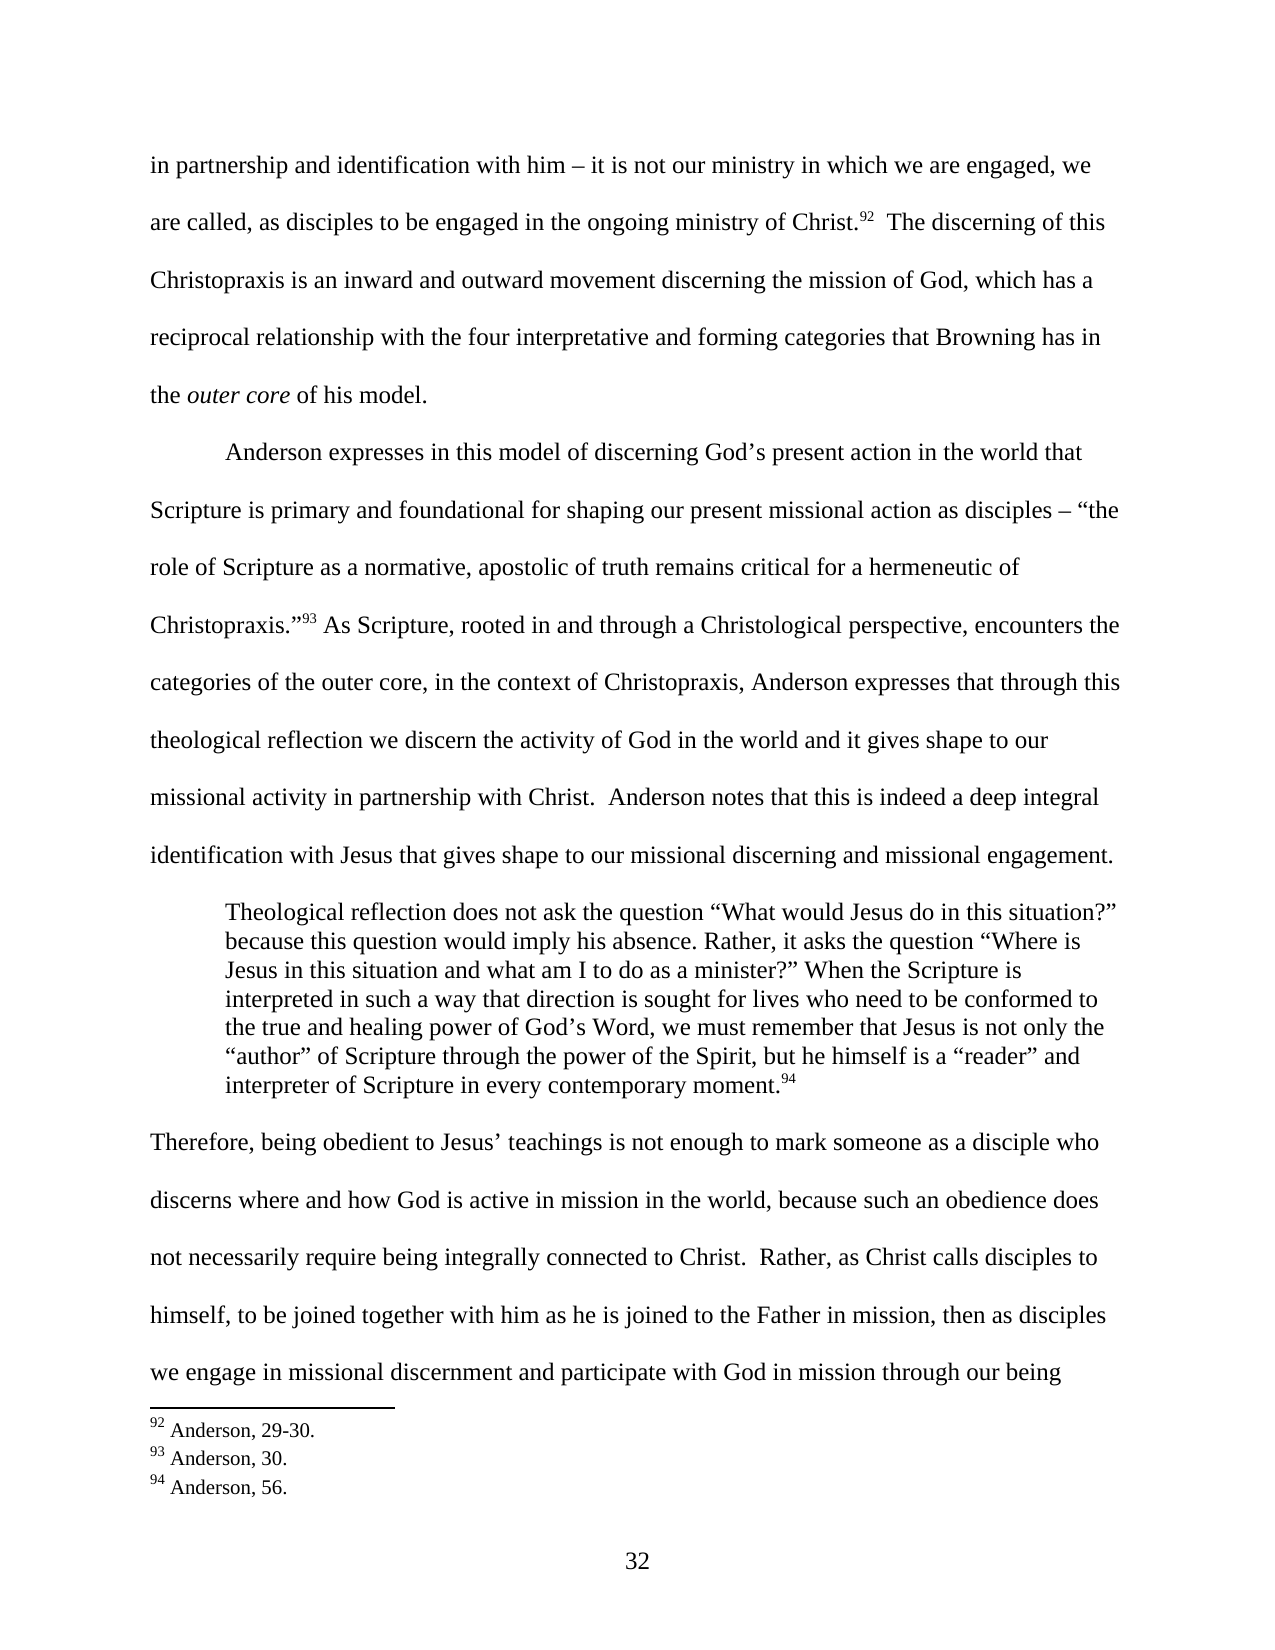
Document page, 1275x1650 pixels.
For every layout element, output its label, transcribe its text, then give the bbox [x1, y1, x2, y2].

text Anderson expresses in this model of discerning God’s present action in the world that Scripture is primary and foundational for shaping our present missional action as disciples – “the role of Scripture as a normative, apostolic of truth remains critical for a hermeneutic of Christopraxis.” As Scripture, rooted in and through a Christological perspective, encounters the categories of the outer core, in the context of Christopraxis, Anderson expresses that through this theological reflection we discern the activity of God in the world and it gives shape to our missional activity in partnership with Christ. Anderson notes that this is indeed a deep integral identification with Jesus that gives shape to our missional discerning and missional engagement. [150, 437, 1125, 869]
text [150, 1127, 1125, 1386]
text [150, 150, 1125, 409]
text Theological reflection does not ask the question “What would Jesus do in this situation?” because this question would imply his absence. Rather, it asks the question “Where is Jesus in this situation and what am I to do as a minister?” When the Scripture is interpreted in such a way that direction is sought for lives who need to be conformed to the true and healing power of God’s Word, we must remember that Jesus is not only the “author” of Scripture through the power of the Spirit, but he himself is a “reader” and interpreter of Scripture in every contemporary moment. [225, 897, 1125, 1099]
